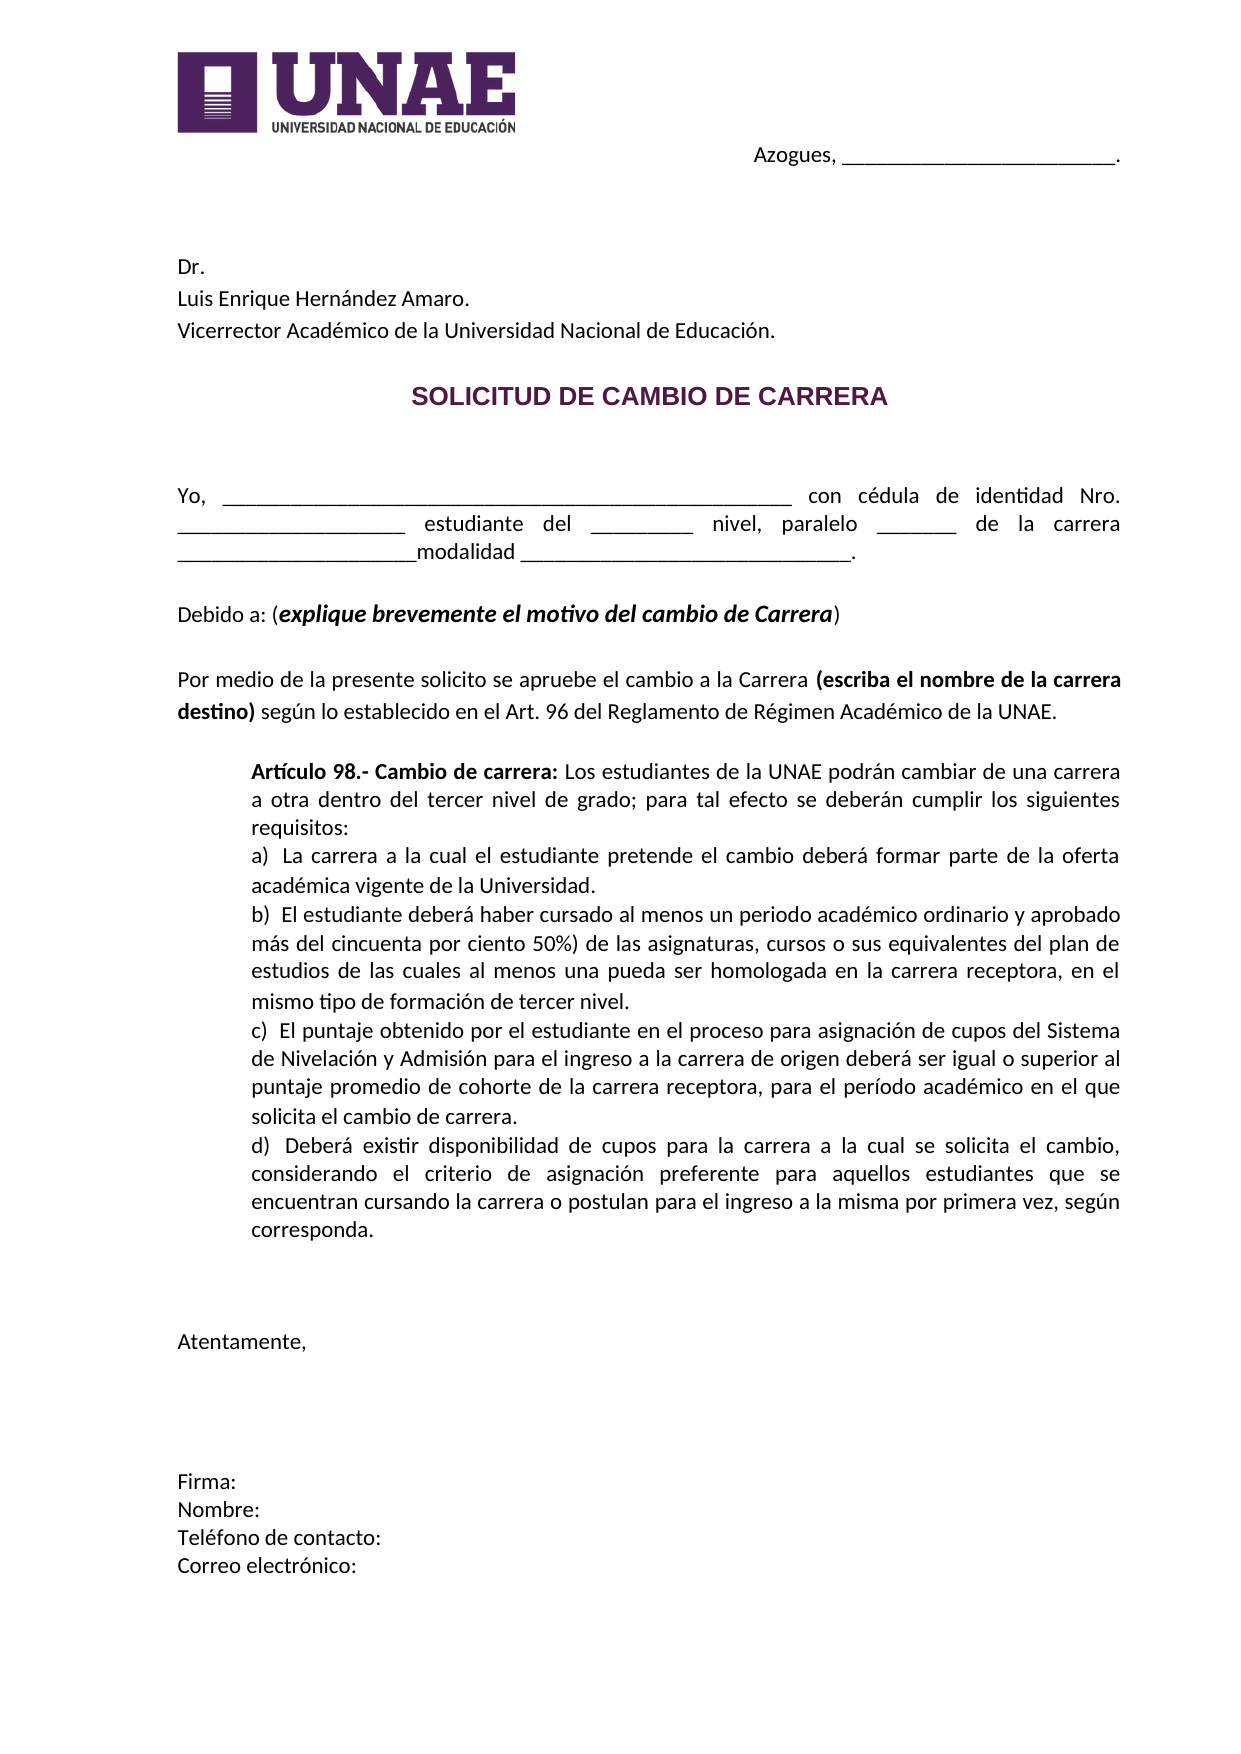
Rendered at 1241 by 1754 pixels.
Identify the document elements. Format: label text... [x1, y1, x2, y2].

text a) La carrera a la cual el estudiante pretende el cambio deberá formar parte de la oferta académica vigente de la Universidad. [251, 841, 1122, 901]
text c) El puntaje obtenido por el estudiante en el proceso para asignación de cupos del Sistema de Nivelación y Admisión para el ingreso a la carrera de origen deberá ser igual o superior al puntaje promedio de cohorte de la carrera receptora, para el período académico en el que solicita el cambio de carrera. [251, 1016, 1122, 1131]
text b) El estudiante deberá haber cursado al menos un periodo académico ordinario y aprobado más del cincuenta por ciento 50%) de las asignaturas, cursos o sus equivalentes del plan de estudios de las cuales al menos una pueda ser homologada en la carrera receptora, en el mismo tipo de formación de tercer nivel. [251, 901, 1122, 1016]
text Teléfono de contacto: [177, 1523, 960, 1552]
text Vicerrector Académico de la Universidad Nacional de Educación. [177, 316, 1122, 344]
text Dr. [177, 252, 1122, 280]
text Por medio de la presente solicito se apruebe el cambio a la Carrera (escriba el nombre de la carrera destino) según lo establecido en el Art. 96 del Reglamento de Régimen Académico de la UNAE. [177, 665, 1122, 725]
text Nombre: [177, 1496, 960, 1523]
text SOLICITUD DE CAMBIO DE CARRERA [177, 381, 1122, 410]
text Azogues, ________________________. [177, 140, 1122, 168]
text Luis Enrique Hernández Amaro. [177, 284, 1122, 312]
text Atentamente, [177, 1327, 960, 1355]
text d) Deberá existir disponibilidad de cupos para la carrera a la cual se solicita el cambio, considerando el criterio de asignación preferente para aquellos estudiantes que se encuentran cursando la carrera o postulan para el ingreso a la misma por primera vez, según corresponda. [251, 1131, 1122, 1243]
text Yo, __________________________________________________ con cédula de identidad Nro. ____________________ estudiante del _________ nivel, paralelo _______ de la carrera _____________________modalidad _____________________________. [177, 481, 1122, 566]
text Correo electrónico: [177, 1552, 960, 1579]
picture [177, 44, 516, 140]
text Firma: [177, 1467, 960, 1496]
text Artículo 98.- Cambio de carrera: Los estudiantes de la UNAE podrán cambiar de una carrera a otra dentro del tercer nivel de grado; para tal efecto se deberán cumplir los siguientes requisitos: [251, 757, 1122, 841]
text Debido a: (explique brevemente el motivo del cambio de Carrera) [177, 598, 1122, 628]
